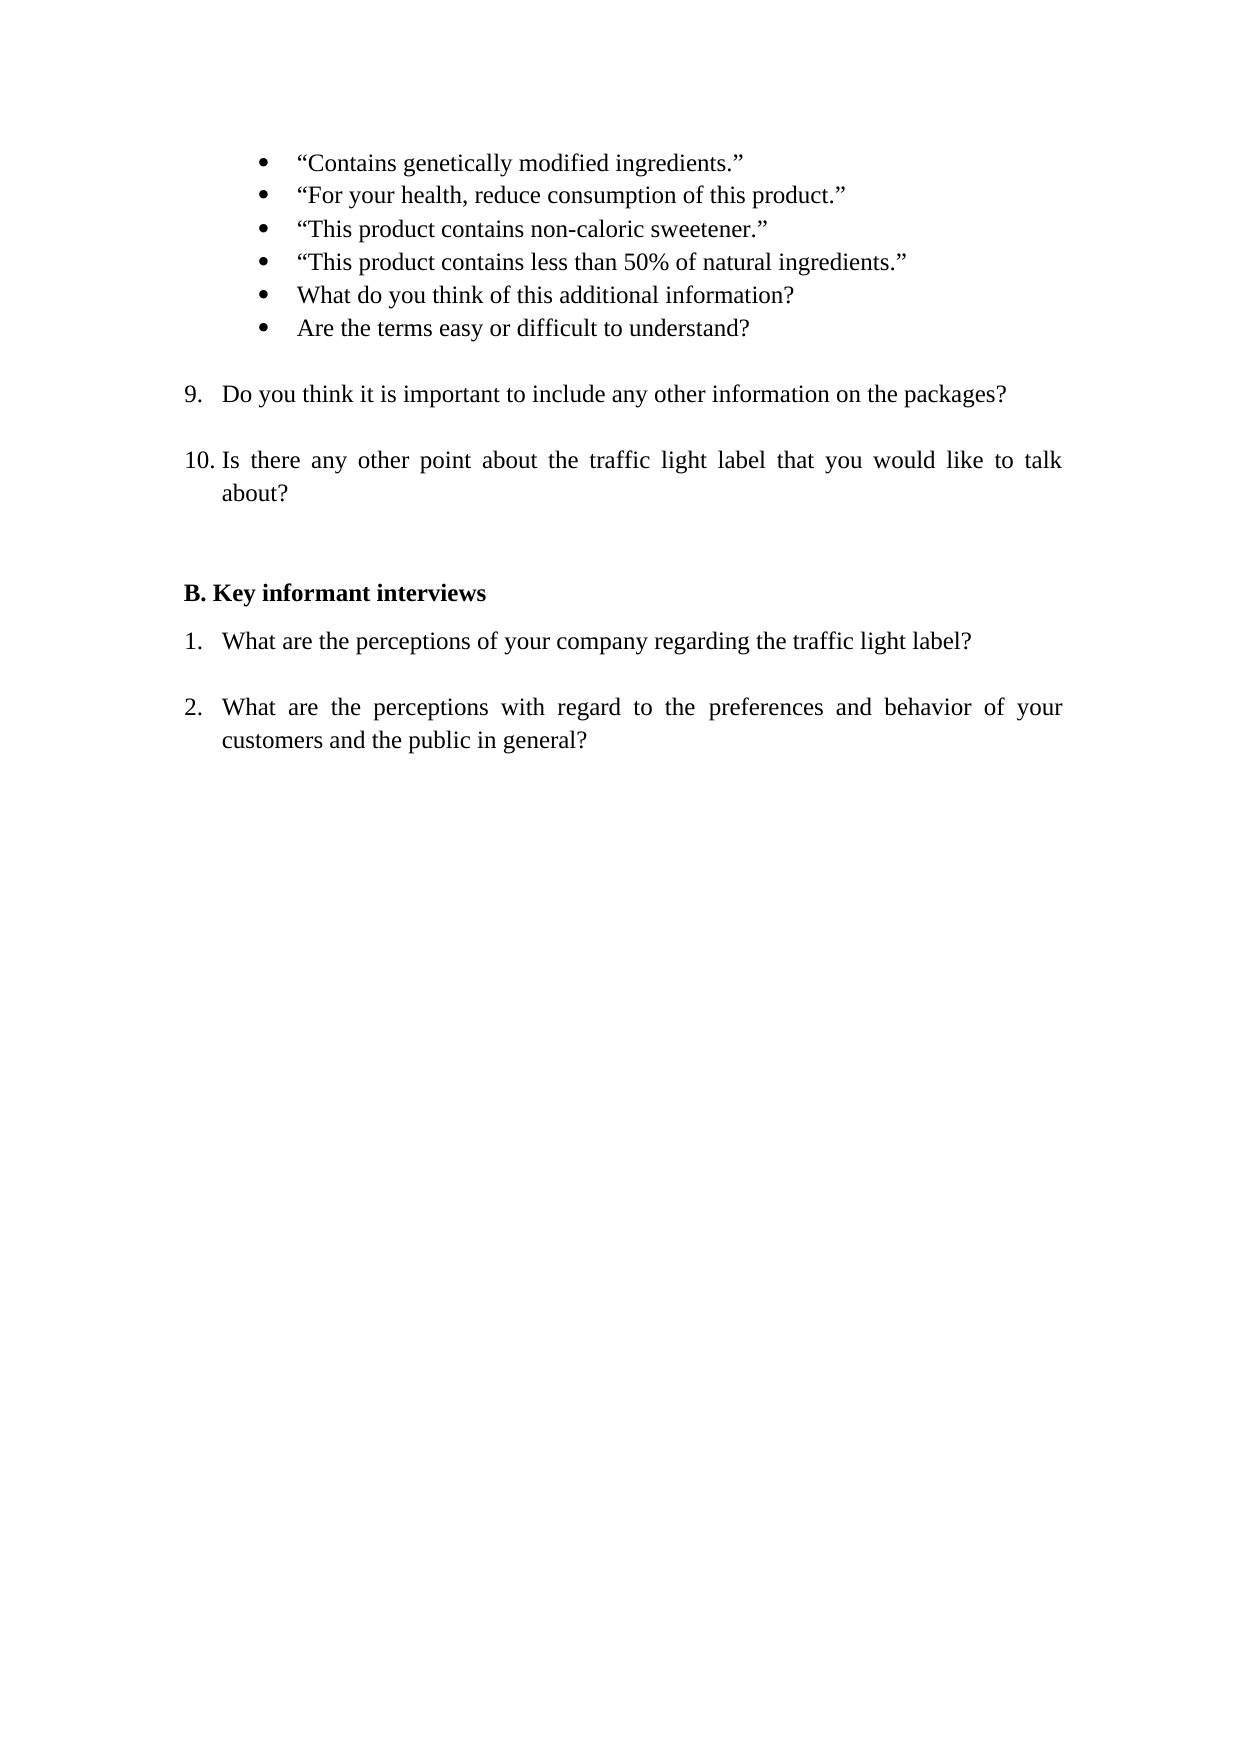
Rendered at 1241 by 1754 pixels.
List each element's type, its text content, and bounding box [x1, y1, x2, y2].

list Is there any other point about the traffic light label that you would like to talk about? [184, 445, 1063, 507]
list “This product contains less than 50% of natural ingredients.” [259, 247, 1063, 275]
list What are the perceptions of your company regarding the traffic light label? [184, 626, 1063, 655]
list Do you think it is important to include any other information on the packages? [184, 379, 1063, 407]
list “This product contains non-caloric sweetener.” [259, 214, 1063, 242]
list Are the terms easy or difficult to understand? [259, 313, 1063, 341]
list What do you think of this additional information? [259, 280, 1063, 308]
list “Contains genetically modified ingredients.” [259, 148, 1063, 176]
text B. Key informant interviews [177, 578, 1063, 607]
list “For your health, reduce consumption of this product.” [259, 181, 1063, 209]
list What are the perceptions with regard to the preferences and behavior of your customers and the public in general? [184, 692, 1063, 754]
